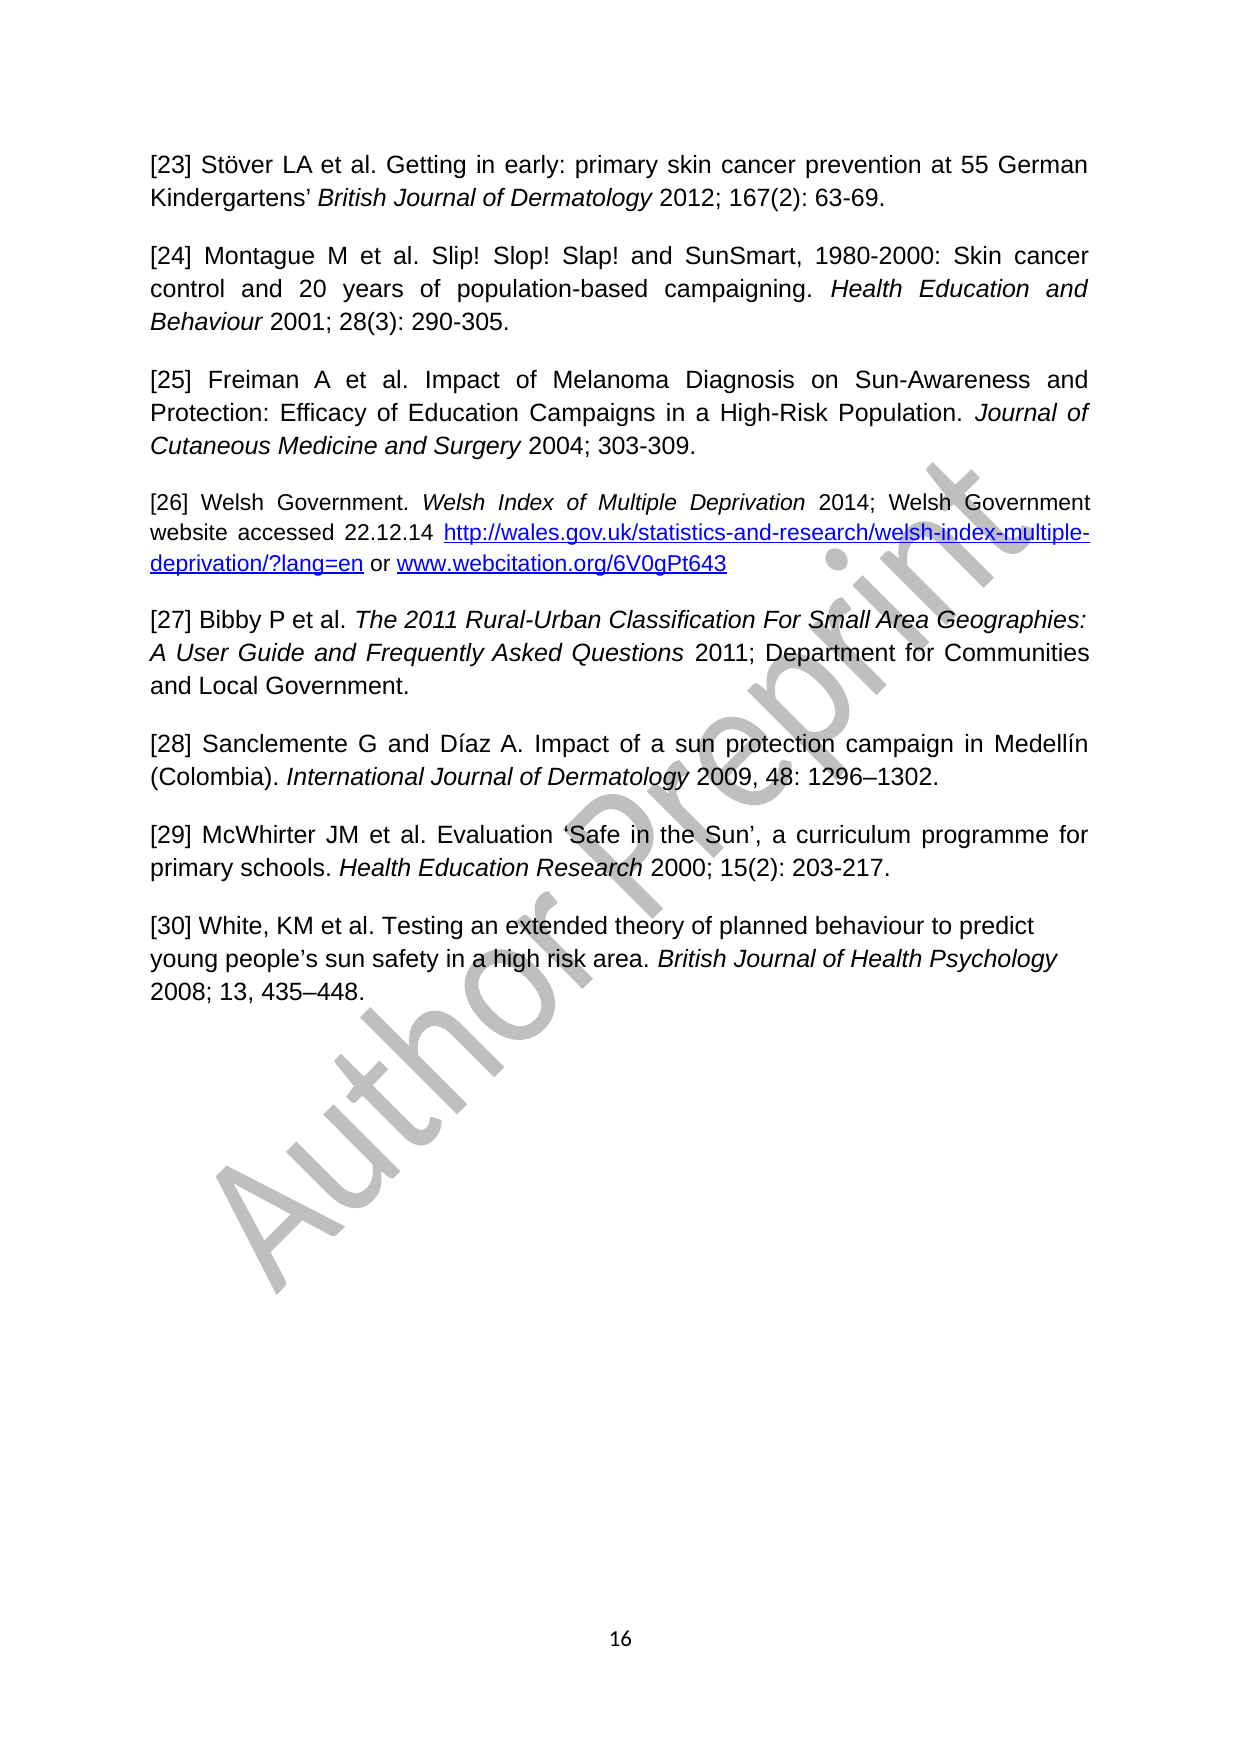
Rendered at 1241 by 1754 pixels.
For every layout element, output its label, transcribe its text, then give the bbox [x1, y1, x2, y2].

text [28] Sanclemente G and Díaz A. Impact of a sun protection campaign in Medellín (Colombia). International Journal of Dermatology 2009, 48: 1296–1302. [150, 729, 1090, 791]
text [27] Bibby P et al. The 2011 Rural-Urban Classification For Small Area Geographies: A User Guide and Frequently Asked Questions 2011; Department for Communities and Local Government. [150, 605, 1090, 699]
text [26] Welsh Government. Welsh Index of Multiple Deprivation 2014; Welsh Government website accessed 22.12.14 http://wales.gov.uk/statistics-and-research/welsh-index-multiple-deprivation/?lang=en or www.webcitation.org/6V0gPt643 [150, 489, 1090, 576]
text [29] McWhirter JM et al. Evaluation ‘Safe in the Sun’, a curriculum programme for primary schools. Health Education Research 2000; 15(2): 203-217. [150, 820, 1090, 882]
text [24] Montague M et al. Slip! Slop! Slap! and SunSmart, 1980-2000: Skin cancer control and 20 years of population-based campaigning. Health Education and Behaviour 2001; 28(3): 290-305. [150, 241, 1090, 336]
text [30] White, KM et al. Testing an extended theory of planned behaviour to predict young people’s sun safety in a high risk area. British Journal of Health Psychology 2008; 13, 435–448. [150, 911, 1090, 1006]
text [23] Stöver LA et al. Getting in early: primary skin cancer prevention at 55 German Kindergartens’ British Journal of Dermatology 2012; 167(2): 63-69. [150, 150, 1090, 212]
text [25] Freiman A et al. Impact of Melanoma Diagnosis on Sun-Awareness and Protection: Efficacy of Education Campaigns in a High-Risk Population. Journal of Cutaneous Medicine and Surgery 2004; 303-309. [150, 365, 1090, 460]
